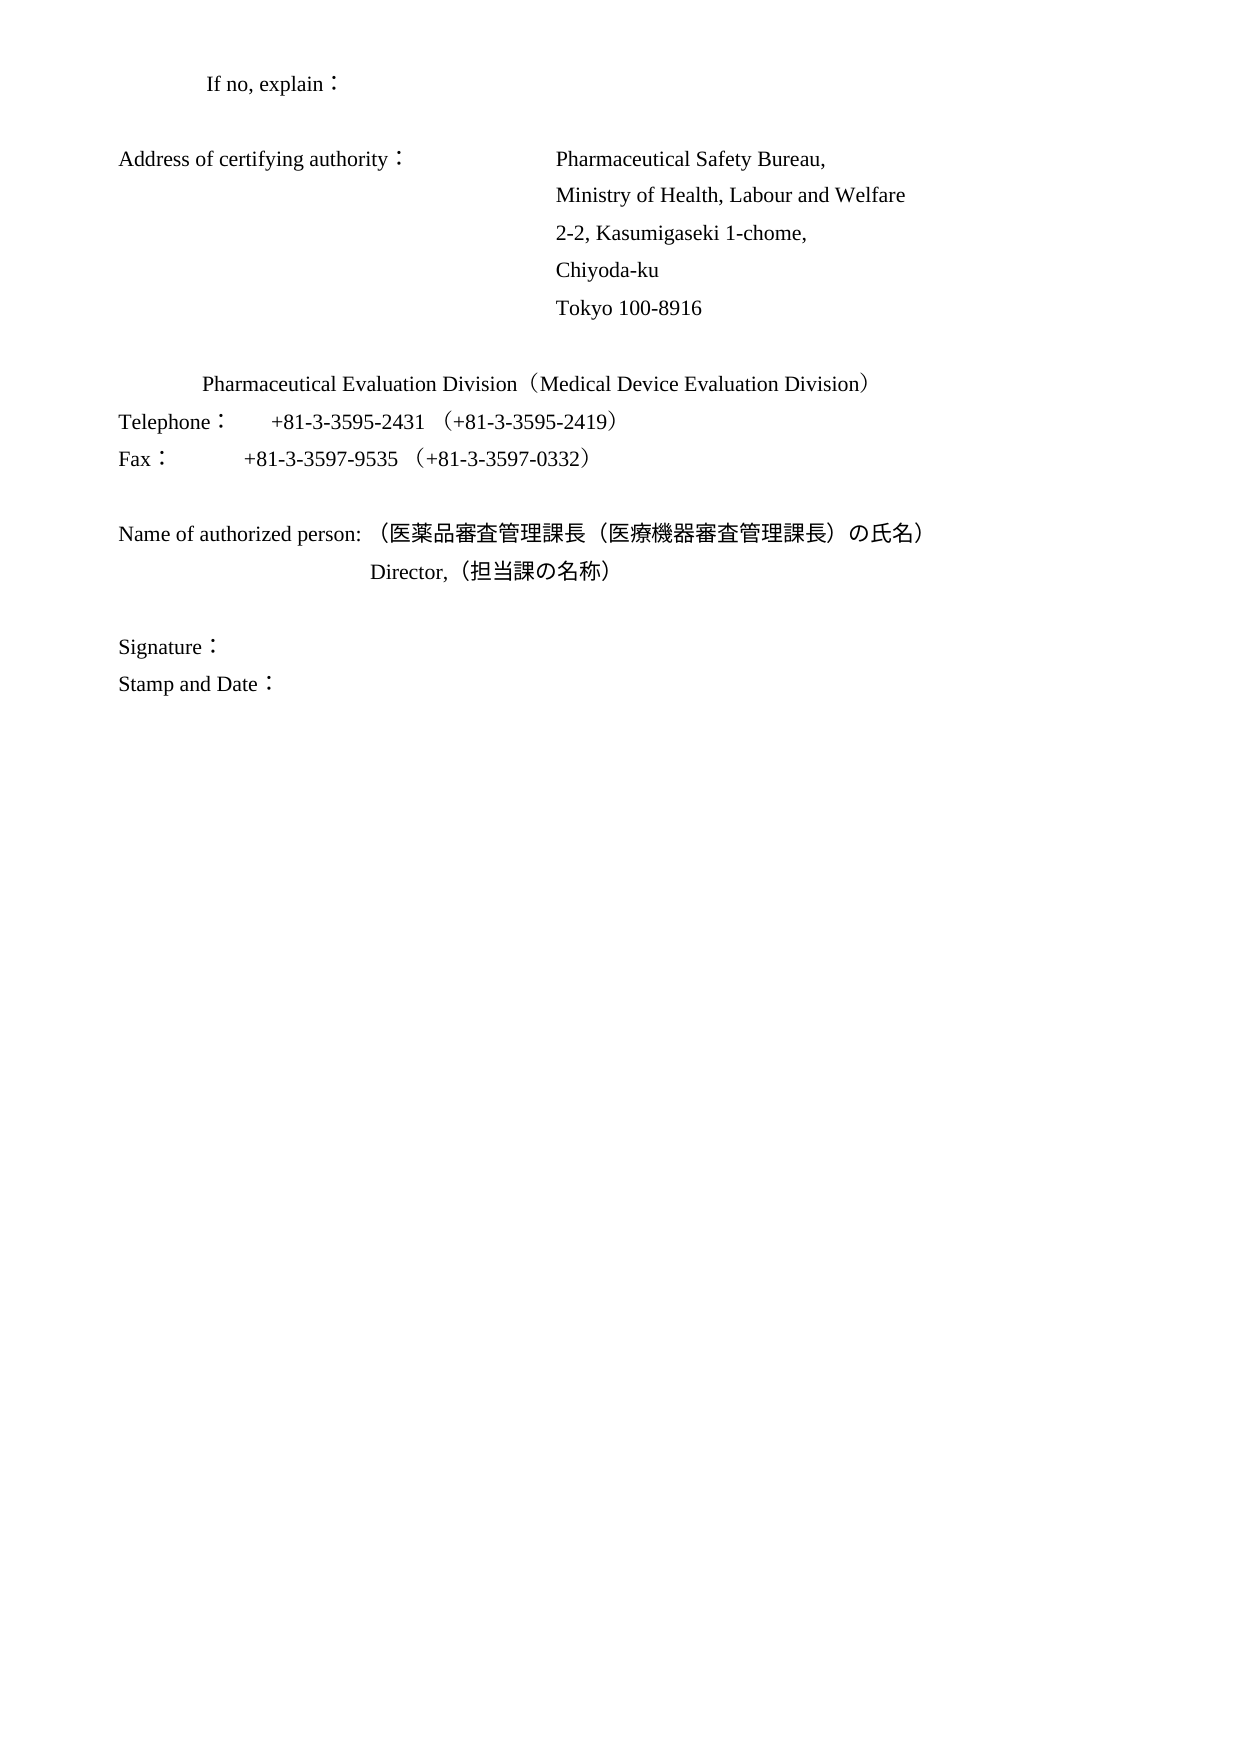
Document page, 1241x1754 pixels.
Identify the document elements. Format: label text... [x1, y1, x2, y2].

text Telephone： +81-3-3595-2431 （+81-3-3595-2419） [118, 401, 1122, 438]
text Stamp and Date：General instructions [118, 663, 1122, 701]
text If no, explain： [118, 63, 1122, 101]
text Name of authorized person: （医薬品審査管理課長（医療機器審査管理課長）の氏名） [118, 513, 1122, 551]
text Fax： +81-3-3597-9535 （+81-3-3597-0332） [118, 438, 1122, 476]
text Address of certifying authority： Pharmaceutical Safety Bureau, [118, 138, 1122, 176]
text Signature： [118, 626, 1122, 663]
text Tokyo 100-8916 [118, 288, 1122, 326]
text Pharmaceutical Evaluation Division（Medical Device Evaluation Division） [118, 363, 1122, 401]
text Director,（担当課の名称） [118, 551, 1122, 588]
text Chiyoda-ku [118, 251, 1122, 288]
text Ministry of Health, Labour and Welfare [118, 176, 1122, 213]
text 2-2, Kasumigaseki 1-chome, [118, 213, 1122, 251]
